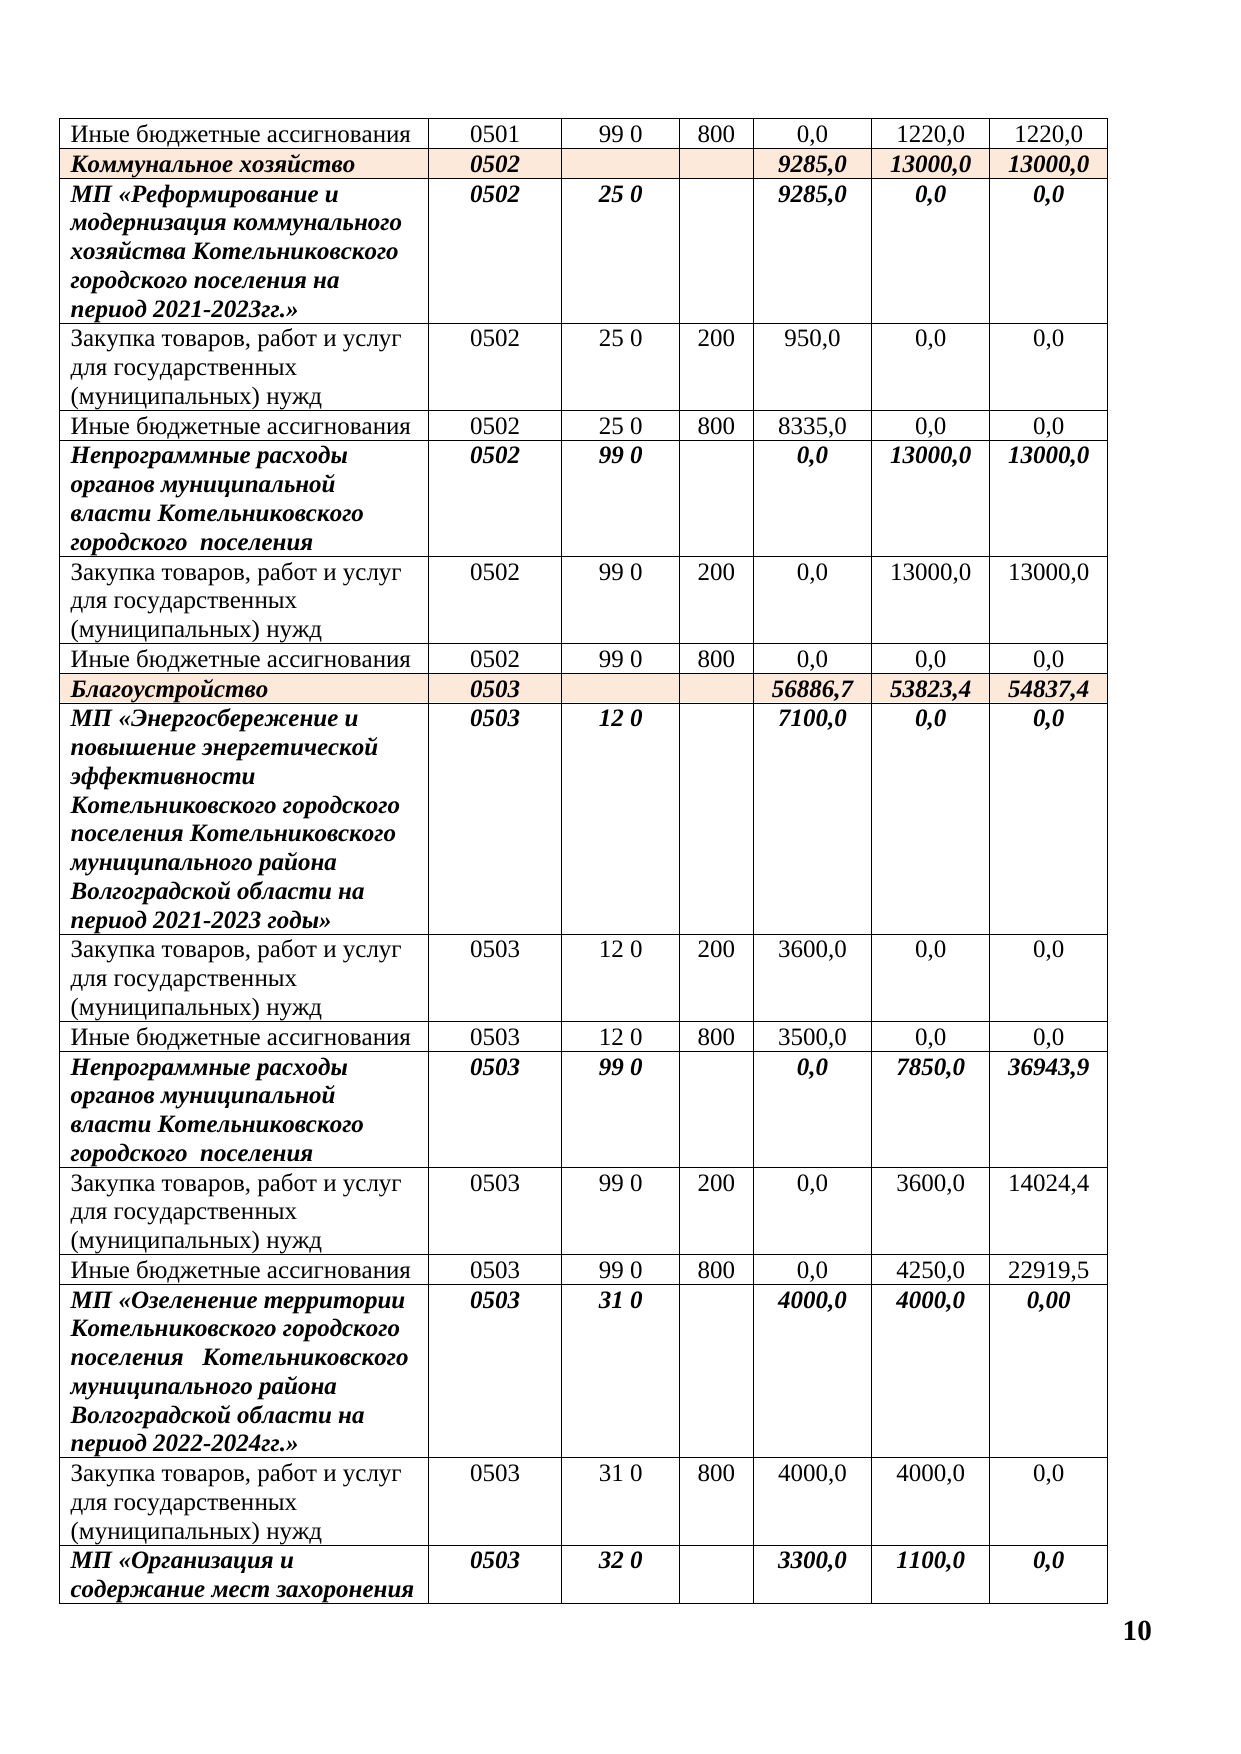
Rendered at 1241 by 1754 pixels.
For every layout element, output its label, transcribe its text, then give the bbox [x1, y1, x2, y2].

table_cell 200 [680, 324, 753, 410]
table_cell 3500,0 [754, 1022, 871, 1051]
table_cell 54837,4 [990, 674, 1107, 702]
table_cell 800 [680, 1255, 753, 1284]
table_cell 9285,0 [754, 179, 871, 322]
table_cell 12 0 [562, 935, 679, 1021]
table_cell Закупка товаров, работ и услуг для государственных (муниципальных) нужд [60, 557, 428, 643]
table_cell 0,00 [990, 1285, 1107, 1457]
table_cell 99 0 [562, 119, 679, 148]
table_cell 0,0 [990, 644, 1107, 673]
table_cell 0503 [429, 1546, 561, 1603]
table_cell 56886,7 [754, 674, 871, 702]
table_cell 0502 [429, 149, 561, 178]
table_cell 13000,0 [872, 557, 989, 643]
table_cell Иные бюджетные ассигнования [60, 644, 428, 673]
table_cell МП «Озеленение территории Котельниковского городского поселения Котельниковского муниципального района Волгоградской области на период 2022-2024гг.» [60, 1285, 428, 1457]
table_cell 0503 [429, 1285, 561, 1457]
table_cell 1220,0 [872, 119, 989, 148]
table_cell 0503 [429, 1052, 561, 1167]
table_cell 99 0 [562, 1255, 679, 1284]
table_cell Иные бюджетные ассигнования [60, 411, 428, 439]
table_cell [680, 1285, 753, 1457]
table_cell 13000,0 [872, 149, 989, 178]
table_cell 0,0 [990, 1458, 1107, 1544]
table_cell 4250,0 [872, 1255, 989, 1284]
table_cell 0502 [429, 179, 561, 322]
table_cell Закупка товаров, работ и услуг для государственных (муниципальных) нужд [60, 1458, 428, 1544]
table_cell 200 [680, 557, 753, 643]
table_cell 0,0 [872, 1022, 989, 1051]
table_cell 0,0 [990, 935, 1107, 1021]
table_cell 4000,0 [872, 1458, 989, 1544]
table_cell 0,0 [990, 324, 1107, 410]
table_cell 99 0 [562, 1168, 679, 1254]
table_cell 0,0 [754, 119, 871, 148]
table_cell 0,0 [754, 1168, 871, 1254]
table_cell 14024,4 [990, 1168, 1107, 1254]
table_cell 0502 [429, 441, 561, 556]
table_cell Закупка товаров, работ и услуг для государственных (муниципальных) нужд [60, 935, 428, 1021]
table_cell Иные бюджетные ассигнования [60, 1255, 428, 1284]
table_cell 0503 [429, 1255, 561, 1284]
table_cell 4000,0 [754, 1285, 871, 1457]
table_cell 0503 [429, 1022, 561, 1051]
table_cell Иные бюджетные ассигнования [60, 119, 428, 148]
table_cell 9285,0 [754, 149, 871, 178]
table_cell 13000,0 [990, 149, 1107, 178]
table_cell 99 0 [562, 441, 679, 556]
table_cell [680, 1052, 753, 1167]
table_cell Непрограммные расходы органов муниципальной власти Котельниковского городского поселения [60, 441, 428, 556]
table_cell 0,0 [872, 411, 989, 439]
table_cell 0,0 [872, 704, 989, 933]
table_cell 800 [680, 411, 753, 439]
table_cell 0,0 [872, 324, 989, 410]
table_cell 0502 [429, 411, 561, 439]
table_cell [680, 441, 753, 556]
table_cell 13000,0 [990, 557, 1107, 643]
table_cell 0503 [429, 704, 561, 933]
table_cell [680, 674, 753, 702]
table_cell 13000,0 [872, 441, 989, 556]
table_cell 0,0 [872, 644, 989, 673]
table_cell 800 [680, 1458, 753, 1544]
table_cell 0,0 [990, 179, 1107, 322]
table_cell 0,0 [990, 1022, 1107, 1051]
table_cell 7100,0 [754, 704, 871, 933]
table_cell [680, 704, 753, 933]
table_cell [562, 149, 679, 178]
table_cell 0502 [429, 324, 561, 410]
table_cell [680, 149, 753, 178]
table_cell 0503 [429, 1458, 561, 1544]
table_cell 0,0 [990, 411, 1107, 439]
table_cell 0,0 [872, 935, 989, 1021]
table_cell 0,0 [754, 1052, 871, 1167]
table_cell 0,0 [754, 1255, 871, 1284]
table_cell 200 [680, 1168, 753, 1254]
table_cell [562, 674, 679, 702]
table_cell 12 0 [562, 704, 679, 933]
table_cell 25 0 [562, 179, 679, 322]
table_cell [680, 1546, 753, 1603]
table_cell 0,0 [990, 1546, 1107, 1603]
table_cell 3600,0 [872, 1168, 989, 1254]
table_cell 800 [680, 1022, 753, 1051]
table_cell 36943,9 [990, 1052, 1107, 1167]
table_cell Коммунальное хозяйство [60, 149, 428, 178]
table_cell 1100,0 [872, 1546, 989, 1603]
table_cell 13000,0 [990, 441, 1107, 556]
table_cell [60, 1546, 428, 1603]
table_cell Закупка товаров, работ и услуг для государственных (муниципальных) нужд [60, 324, 428, 410]
table_cell МП «Энергосбережение и повышение энергетической эффективности Котельниковского городского поселения Котельниковского муниципального района Волгоградской области на период 2021-2023 годы» [60, 704, 428, 933]
table_cell 3300,0 [754, 1546, 871, 1603]
table_cell 31 0 [562, 1285, 679, 1457]
table_cell 53823,4 [872, 674, 989, 702]
table_cell Иные бюджетные ассигнования [60, 1022, 428, 1051]
table_cell 950,0 [754, 324, 871, 410]
table_cell 32 0 [562, 1546, 679, 1603]
table_cell 31 0 [562, 1458, 679, 1544]
table_cell 99 0 [562, 1052, 679, 1167]
table_cell 4000,0 [754, 1458, 871, 1544]
table_cell 800 [680, 119, 753, 148]
table_cell 0503 [429, 674, 561, 702]
table_cell 0503 [429, 935, 561, 1021]
table_cell 25 0 [562, 324, 679, 410]
table_cell Закупка товаров, работ и услуг для государственных (муниципальных) нужд [60, 1168, 428, 1254]
table_cell 99 0 [562, 644, 679, 673]
table_cell 0502 [429, 644, 561, 673]
table_cell 0,0 [990, 704, 1107, 933]
table_cell МП «Реформирование и модернизация коммунального хозяйства Котельниковского городского поселения на период 2021-2023гг.» [60, 179, 428, 322]
table_cell [680, 179, 753, 322]
table_cell 25 0 [562, 411, 679, 439]
table_cell 22919,5 [990, 1255, 1107, 1284]
table_cell 0503 [429, 1168, 561, 1254]
table_cell 7850,0 [872, 1052, 989, 1167]
table_cell 12 0 [562, 1022, 679, 1051]
table_cell 800 [680, 644, 753, 673]
table_cell 4000,0 [872, 1285, 989, 1457]
table_cell 0501 [429, 119, 561, 148]
table_cell 0502 [429, 557, 561, 643]
table_cell 200 [680, 935, 753, 1021]
table_cell 0,0 [754, 441, 871, 556]
table_cell 0,0 [872, 179, 989, 322]
table_cell 0,0 [754, 557, 871, 643]
table_cell 1220,0 [990, 119, 1107, 148]
table_cell 99 0 [562, 557, 679, 643]
table_cell 8335,0 [754, 411, 871, 439]
table_cell 0,0 [754, 644, 871, 673]
table_cell Благоустройство [60, 674, 428, 702]
table_cell Непрограммные расходы органов муниципальной власти Котельниковского городского поселения [60, 1052, 428, 1167]
table_cell 3600,0 [754, 935, 871, 1021]
